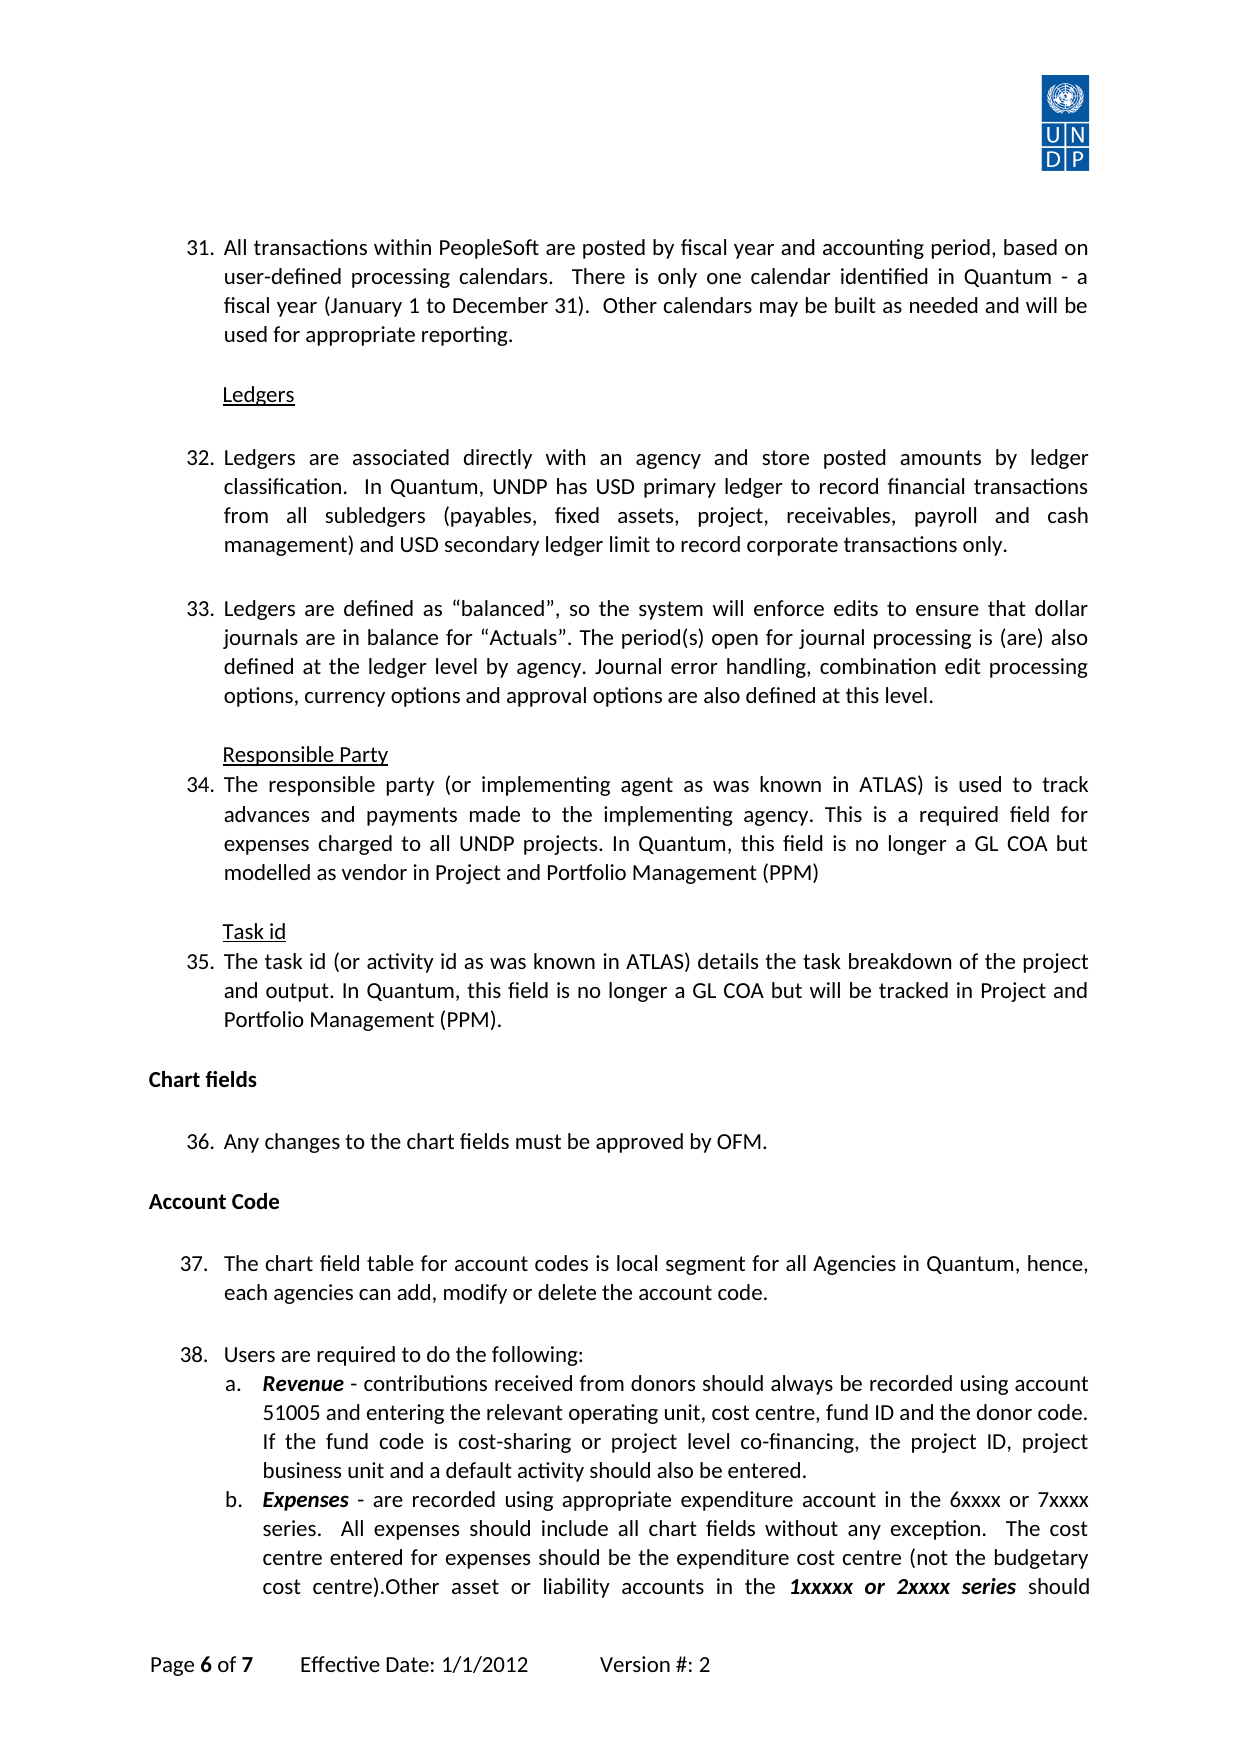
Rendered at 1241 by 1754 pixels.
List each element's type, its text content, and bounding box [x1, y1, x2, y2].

list Any changes to the chart fields must be approved by OFM. [186, 1127, 1090, 1155]
list Ledgers are defined as “balanced”, so the system will enforce edits to ensure that dollar journals are in balance for “Actuals”. The period(s) open for journal processing is (are) also defined at the ledger level by agency. Journal error handling, combination edit processing options, currency options and approval options are also defined at this level. [186, 594, 1090, 709]
text Chart fields [148, 1065, 1090, 1093]
list Users are required to do the following: [179, 1340, 1090, 1368]
list Ledgers are associated directly with an agency and store posted amounts by ledger classification. In Quantum, UNDP has USD primary ledger to record financial transactions from all subledgers (payables, fixed assets, project, receivables, payroll and cash management) and USD secondary ledger limit to record corporate transactions only. [186, 443, 1090, 558]
list The chart field table for account codes is local segment for all Agencies in Quantum, hence, each agencies can add, modify or delete the account code. [179, 1249, 1090, 1306]
list Revenue - contributions received from donors should always be recorded using account 51005 and entering the relevant operating unit, cost centre, fund ID and the donor code. If the fund code is cost-sharing or project level co-financing, the project ID, project business unit and a default activity should also be entered. [225, 1369, 1090, 1484]
subtitle Account Code [148, 1187, 1090, 1215]
text Responsible Party [222, 740, 1090, 768]
list The responsible party (or implementing agent as was known in ATLAS) is used to track advances and payments made to the implementing agency. This is a required field for expenses charged to all UNDP projects. In Quantum, this field is no longer a GL COA but modelled as vendor in Project and Portfolio Management (PPM) [186, 771, 1090, 886]
picture [1040, 75, 1090, 174]
list All transactions within PeopleSoft are posted by fiscal year and accounting period, based on user-defined processing calendars. There is only one calendar identified in Quantum - a fiscal year (January 1 to December 31). Other calendars may be built as needed and will be used for appropriate reporting. [186, 233, 1090, 349]
list The task id (or activity id as was known in ATLAS) details the task breakdown of the project and output. In Quantum, this field is no longer a GL COA but will be tracked in Project and Portfolio Management (PPM). [186, 947, 1090, 1033]
text Task id [222, 917, 1090, 945]
text Ledgers [222, 380, 1090, 408]
